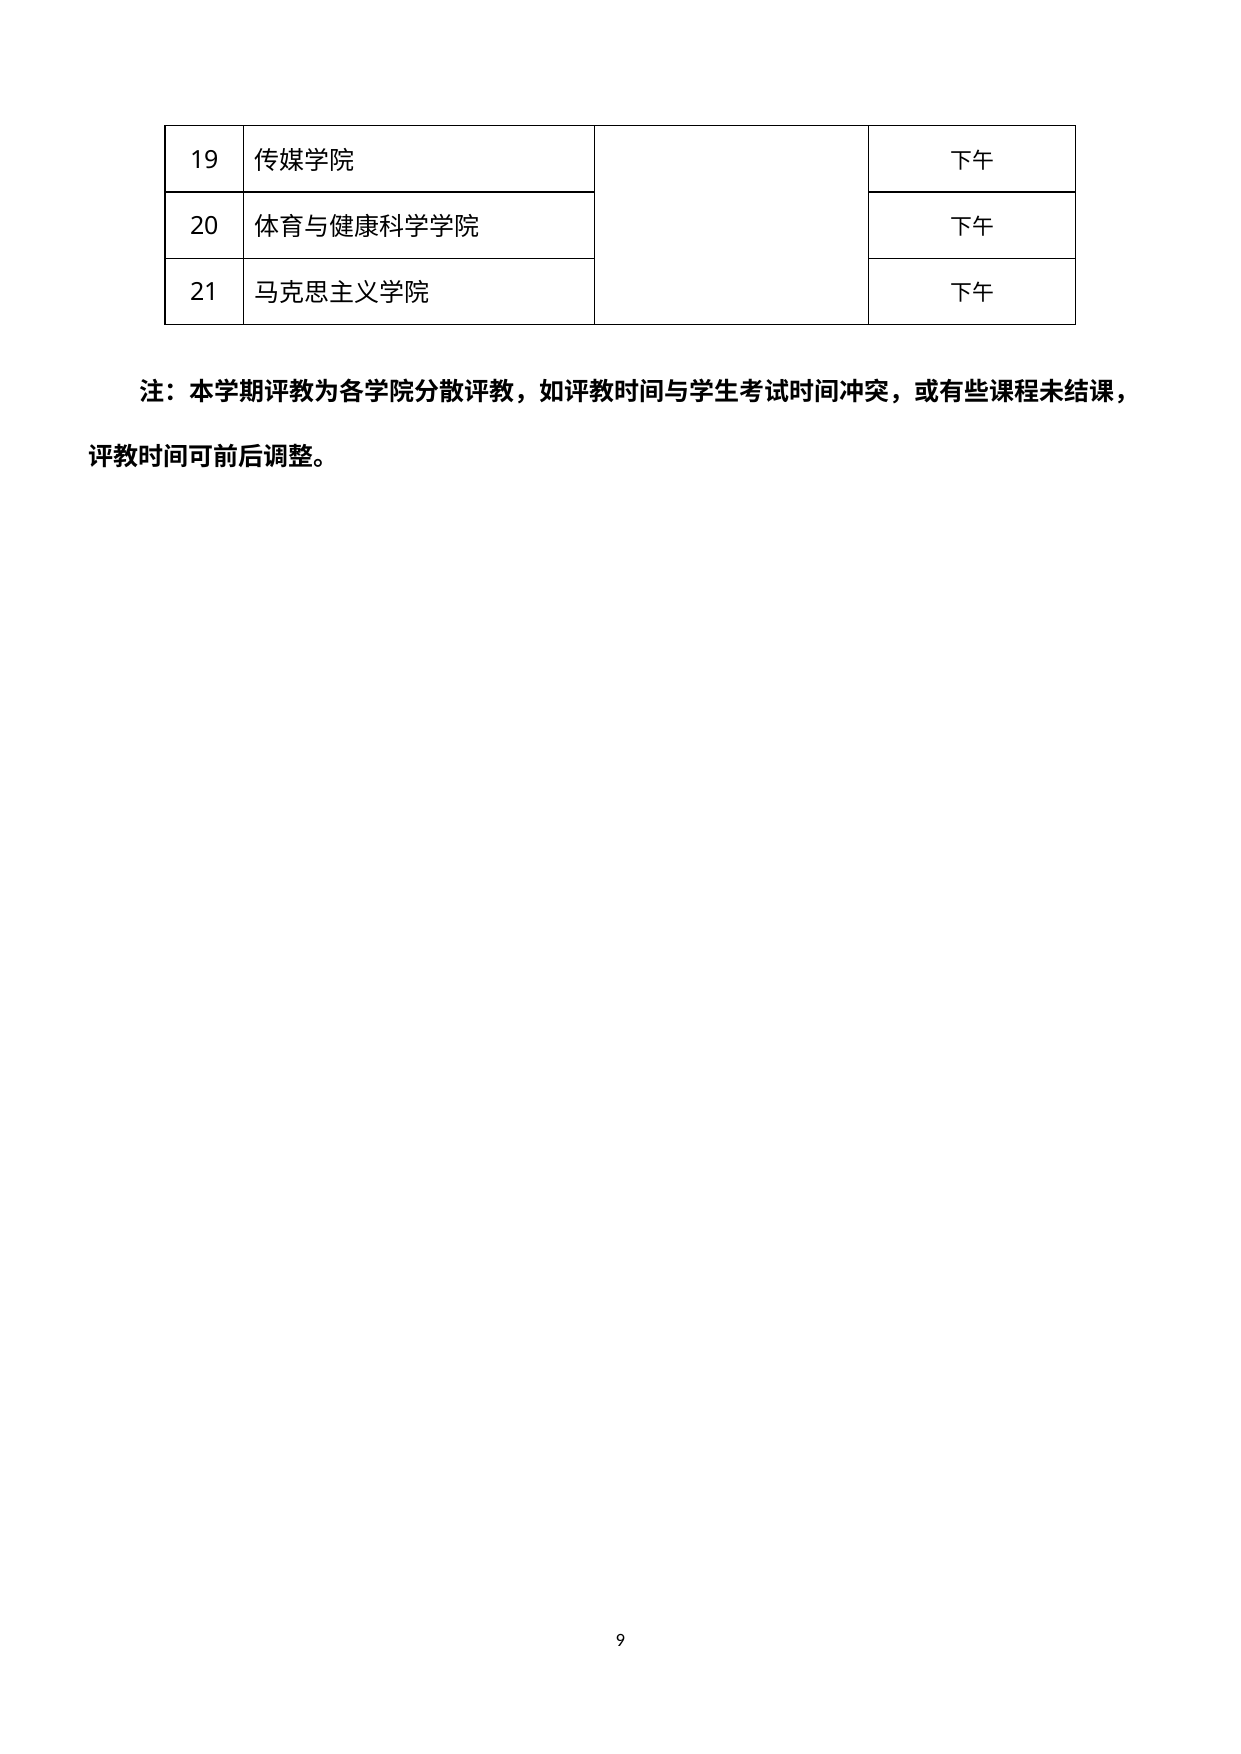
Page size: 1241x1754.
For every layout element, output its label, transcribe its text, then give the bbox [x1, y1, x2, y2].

table_cell 下午 [869, 193, 1075, 257]
table_cell 下午 [869, 259, 1075, 323]
table_cell 下午 [869, 126, 1075, 191]
table_cell 20 [166, 193, 243, 257]
table_cell 19 [166, 126, 243, 191]
table_cell 体育与健康科学学院 [244, 193, 594, 257]
table_cell 马克思主义学院 [244, 259, 594, 323]
text 注：本学期评教为各学院分散评教，如评教时间与学生考试时间冲突，或有些课程未结课，评教时间可前后调整。 [89, 357, 1127, 487]
table_cell 传媒学院 [244, 126, 594, 191]
table_cell 21 [166, 259, 243, 323]
